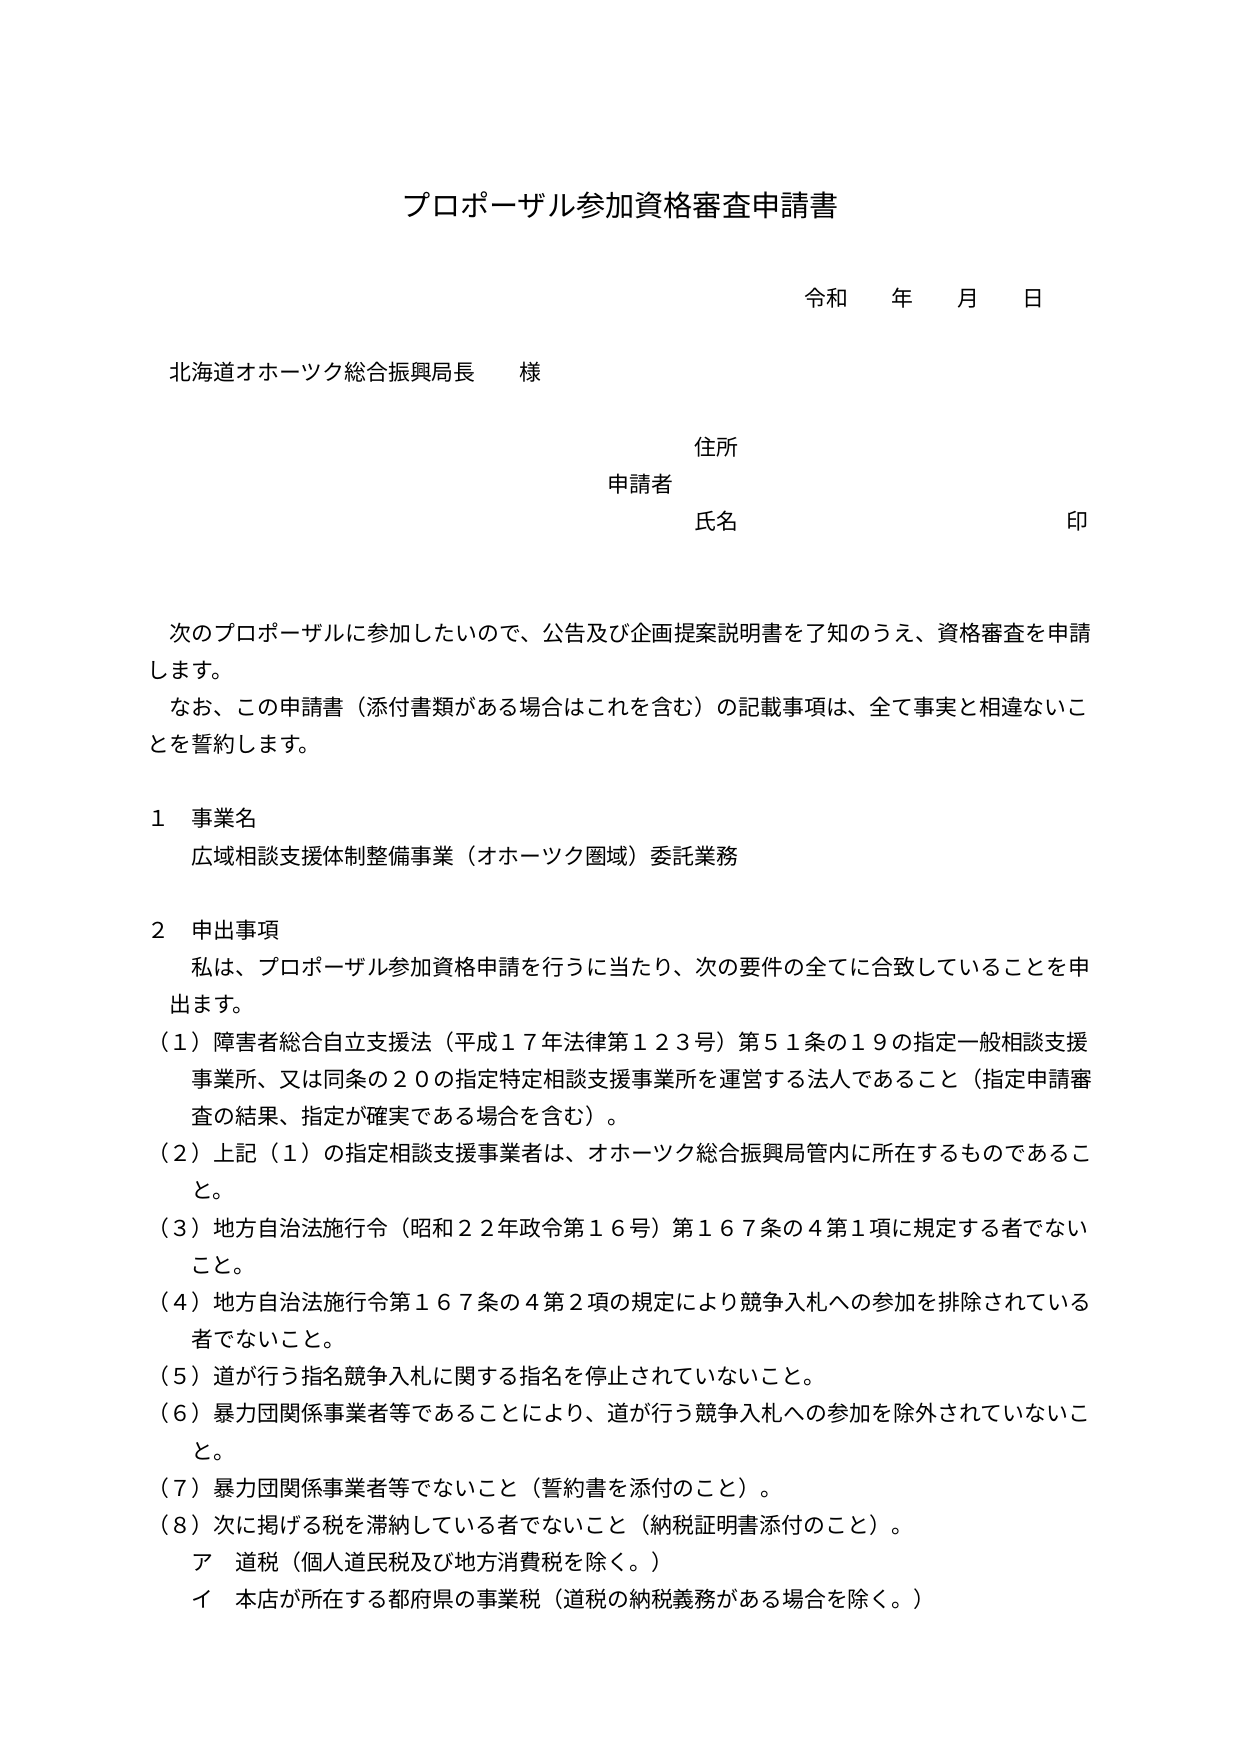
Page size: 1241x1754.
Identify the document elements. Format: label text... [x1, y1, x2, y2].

text イ 本店が所在する都府県の事業税（道税の納税義務がある場合を除く。） [148, 1580, 1092, 1617]
text （７）暴力団関係事業者等でないこと（誓約書を添付のこと）。 [148, 1468, 1092, 1505]
text 北海道オホーツク総合振興局長 様 [148, 352, 1092, 390]
text 住所 [148, 427, 1092, 464]
text （４）地方自治法施行令第１６７条の４第２項の規定により競争入札への参加を排除されている者でないこと。 [148, 1282, 1092, 1357]
text （６）暴力団関係事業者等であることにより、道が行う競争入札への参加を除外されていないこと。 [148, 1394, 1092, 1468]
text ２ 申出事項 [148, 910, 1092, 947]
text １ 事業名 [148, 799, 1092, 836]
text （８）次に掲げる税を滞納している者でないこと（納税証明書添付のこと）。 [148, 1505, 1092, 1542]
text （２）上記（１）の指定相談支援事業者は、オホーツク総合振興局管内に所在するものであること。 [148, 1133, 1092, 1208]
text なお、この申請書（添付書類がある場合はこれを含む）の記載事項は、全て事実と相違ないことを誓約します。 [148, 687, 1092, 762]
text 申請者 [148, 464, 1092, 501]
text （５）道が行う指名競争入札に関する指名を停止されていないこと。 [148, 1357, 1092, 1394]
text プロポーザル参加資格審査申請書 [148, 167, 1092, 241]
text ア 道税（個人道民税及び地方消費税を除く。） [148, 1542, 1092, 1580]
text （１）障害者総合自立支援法（平成１７年法律第１２３号）第５１条の１９の指定一般相談支援事業所、又は同条の２０の指定特定相談支援事業所を運営する法人であること（指定申請審査の結果、指定が確実である場合を含む）。 [148, 1022, 1092, 1133]
text 令和 年 月 日 [148, 278, 1092, 315]
text 氏名 印 [148, 501, 1092, 538]
text （３）地方自治法施行令（昭和２２年政令第１６号）第１６７条の４第１項に規定する者でないこと。 [148, 1208, 1092, 1282]
text 私は、プロポーザル参加資格申請を行うに当たり、次の要件の全てに合致していることを申出ます。 [169, 947, 1092, 1022]
text 広域相談支援体制整備事業（オホーツク圏域）委託業務 [148, 836, 1092, 873]
text 次のプロポーザルに参加したいので、公告及び企画提案説明書を了知のうえ、資格審査を申請します。 [148, 613, 1092, 687]
